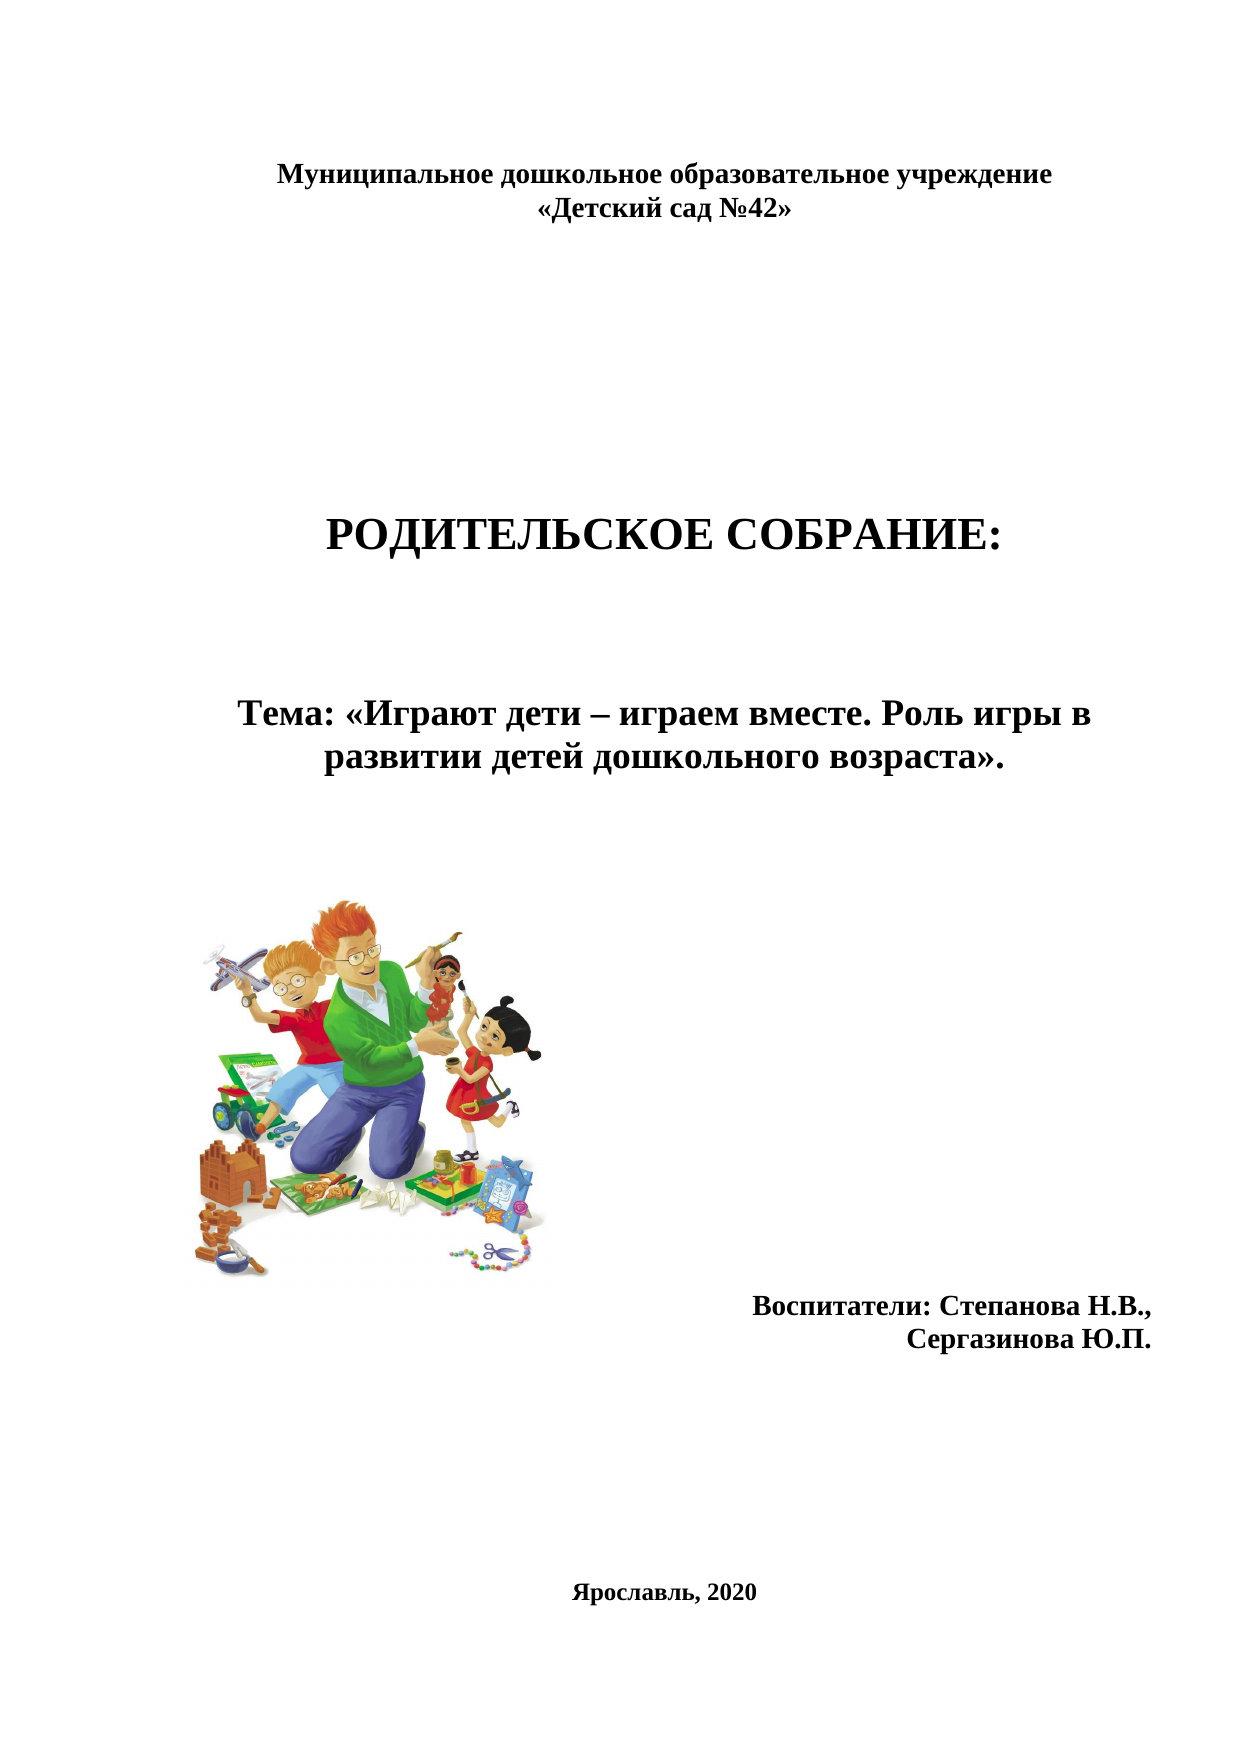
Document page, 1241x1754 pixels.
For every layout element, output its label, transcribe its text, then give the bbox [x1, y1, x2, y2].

text Ярославль, 2020 [177, 1577, 1152, 1606]
picture [177, 876, 559, 1288]
text Сергазинова Ю.П. [177, 1321, 1152, 1355]
text Тема: «Играют дети – играем вместе. Роль игры в развитии детей дошкольного возраста». [177, 690, 1152, 776]
text «Детский сад №42» [177, 190, 1152, 223]
text Муниципальное дошкольное образовательное учреждение [177, 156, 1152, 190]
text РОДИТЕЛЬСКОЕ СОБРАНИЕ: [177, 506, 1152, 559]
text Воспитатели: Степанова Н.В., [177, 1288, 1152, 1321]
